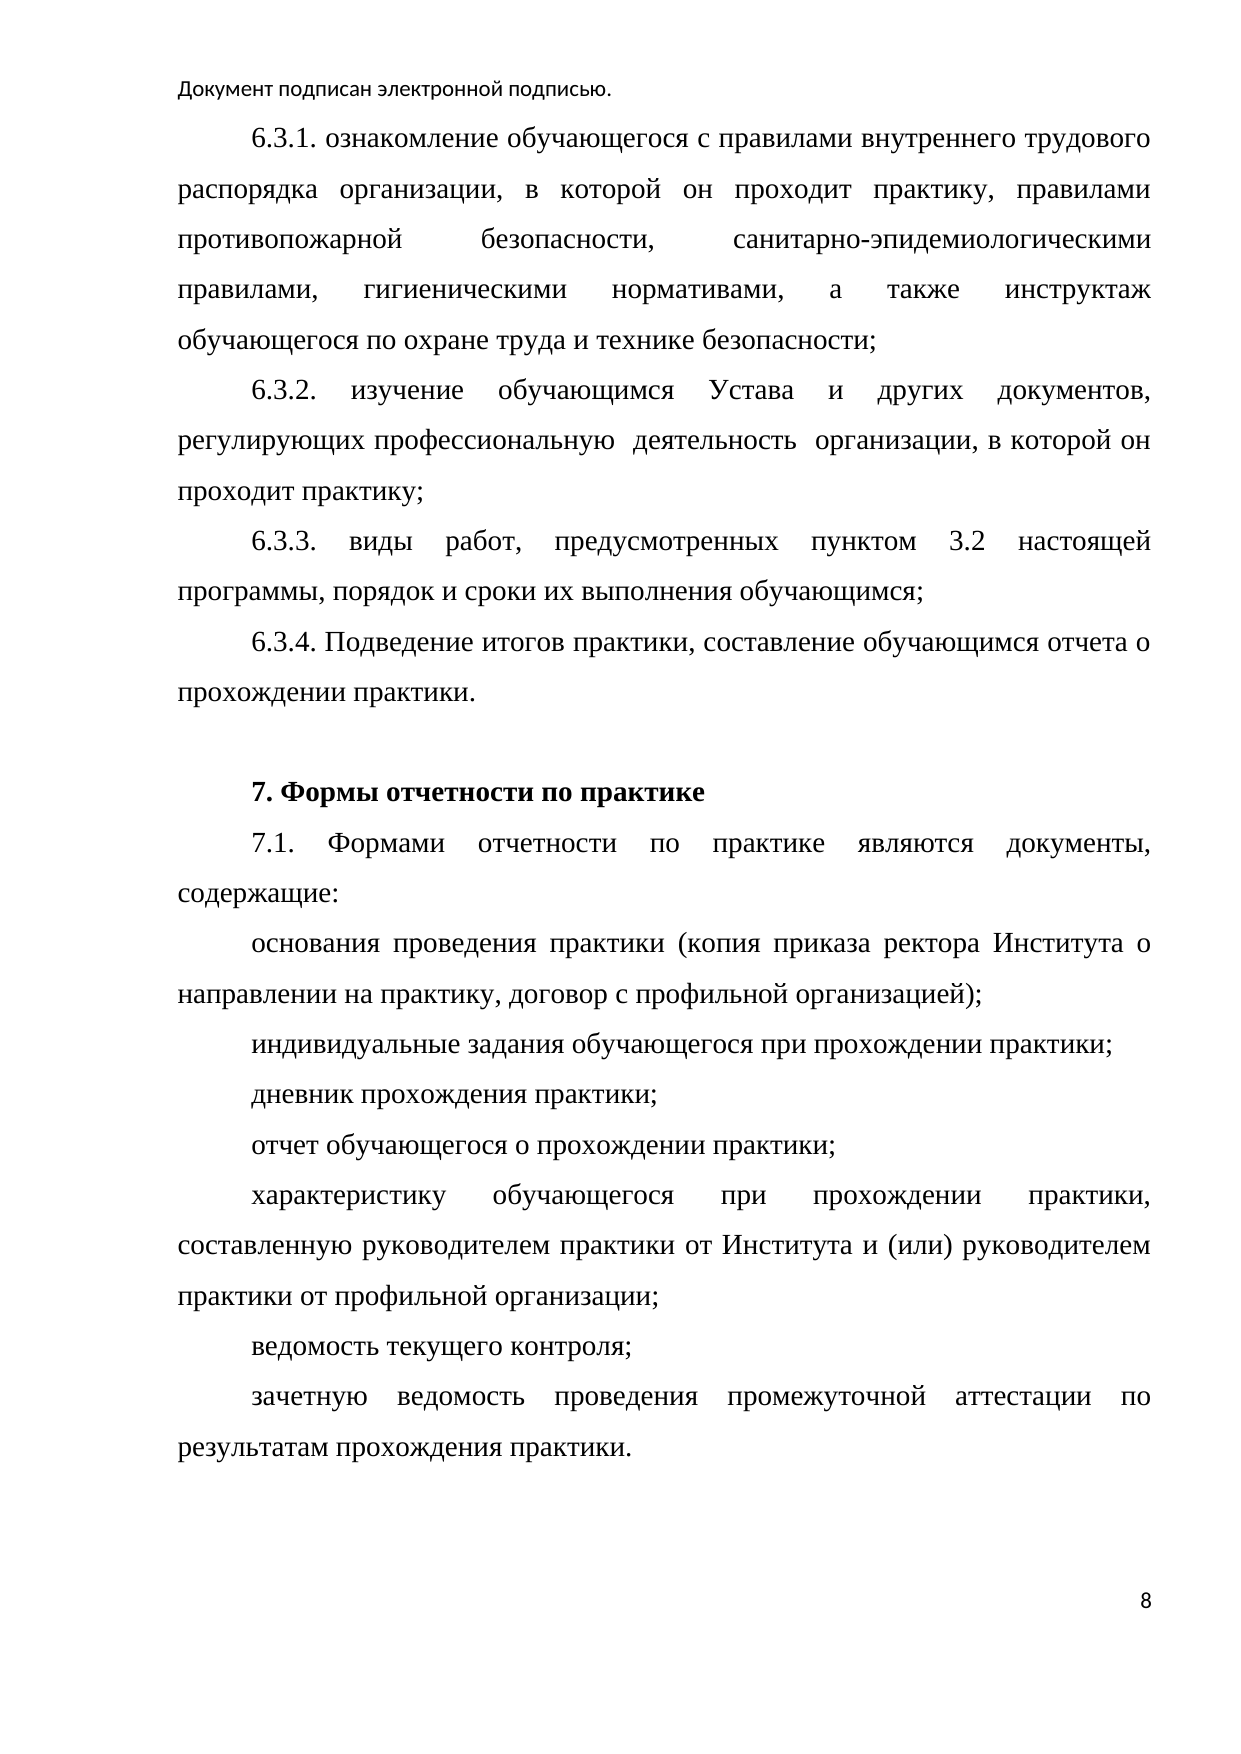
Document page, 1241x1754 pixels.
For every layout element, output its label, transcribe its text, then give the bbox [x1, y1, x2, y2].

text характеристику обучающегося при прохождении практики, составленную руководителем практики от Института и (или) руководителем практики от профильной организации; [177, 1177, 1152, 1311]
text зачетную ведомость проведения промежуточной аттестации по результатам прохождения практики. [177, 1378, 1152, 1462]
text основания проведения практики (копия приказа ректора Института о направлении на практику, договор с профильной организацией); [177, 926, 1152, 1009]
text 6.3.2. изучение обучающимся Устава и других документов, регулирующих профессиональную деятельность организации, в которой он проходит практику; [177, 372, 1152, 506]
text 6.3.3. виды работ, предусмотренных пунктом 3.2 настоящей программы, порядок и сроки их выполнения обучающимся; [177, 523, 1152, 607]
text индивидуальные задания обучающегося при прохождении практики; [177, 1026, 1152, 1060]
text 6.3.4. Подведение итогов практики, составление обучающимся отчета о прохождении практики. [177, 624, 1152, 707]
text ведомость текущего контроля; [177, 1328, 1152, 1362]
text 6.3.1. ознакомление обучающегося с правилами внутреннего трудового распорядка организации, в которой он проходит практику, правилами противопожарной безопасности, санитарно-эпидемиологическими правилами, гигиеническими нормативами, а также инструктаж обучающегося по охране труда и технике безопасности; [177, 121, 1152, 355]
text 7. Формы отчетности по практике [177, 774, 1152, 808]
text отчет обучающегося о прохождении практики; [177, 1127, 1152, 1160]
text 7.1. Формами отчетности по практике являются документы, содержащие: [177, 825, 1152, 909]
text дневник прохождения практики; [177, 1076, 1152, 1110]
